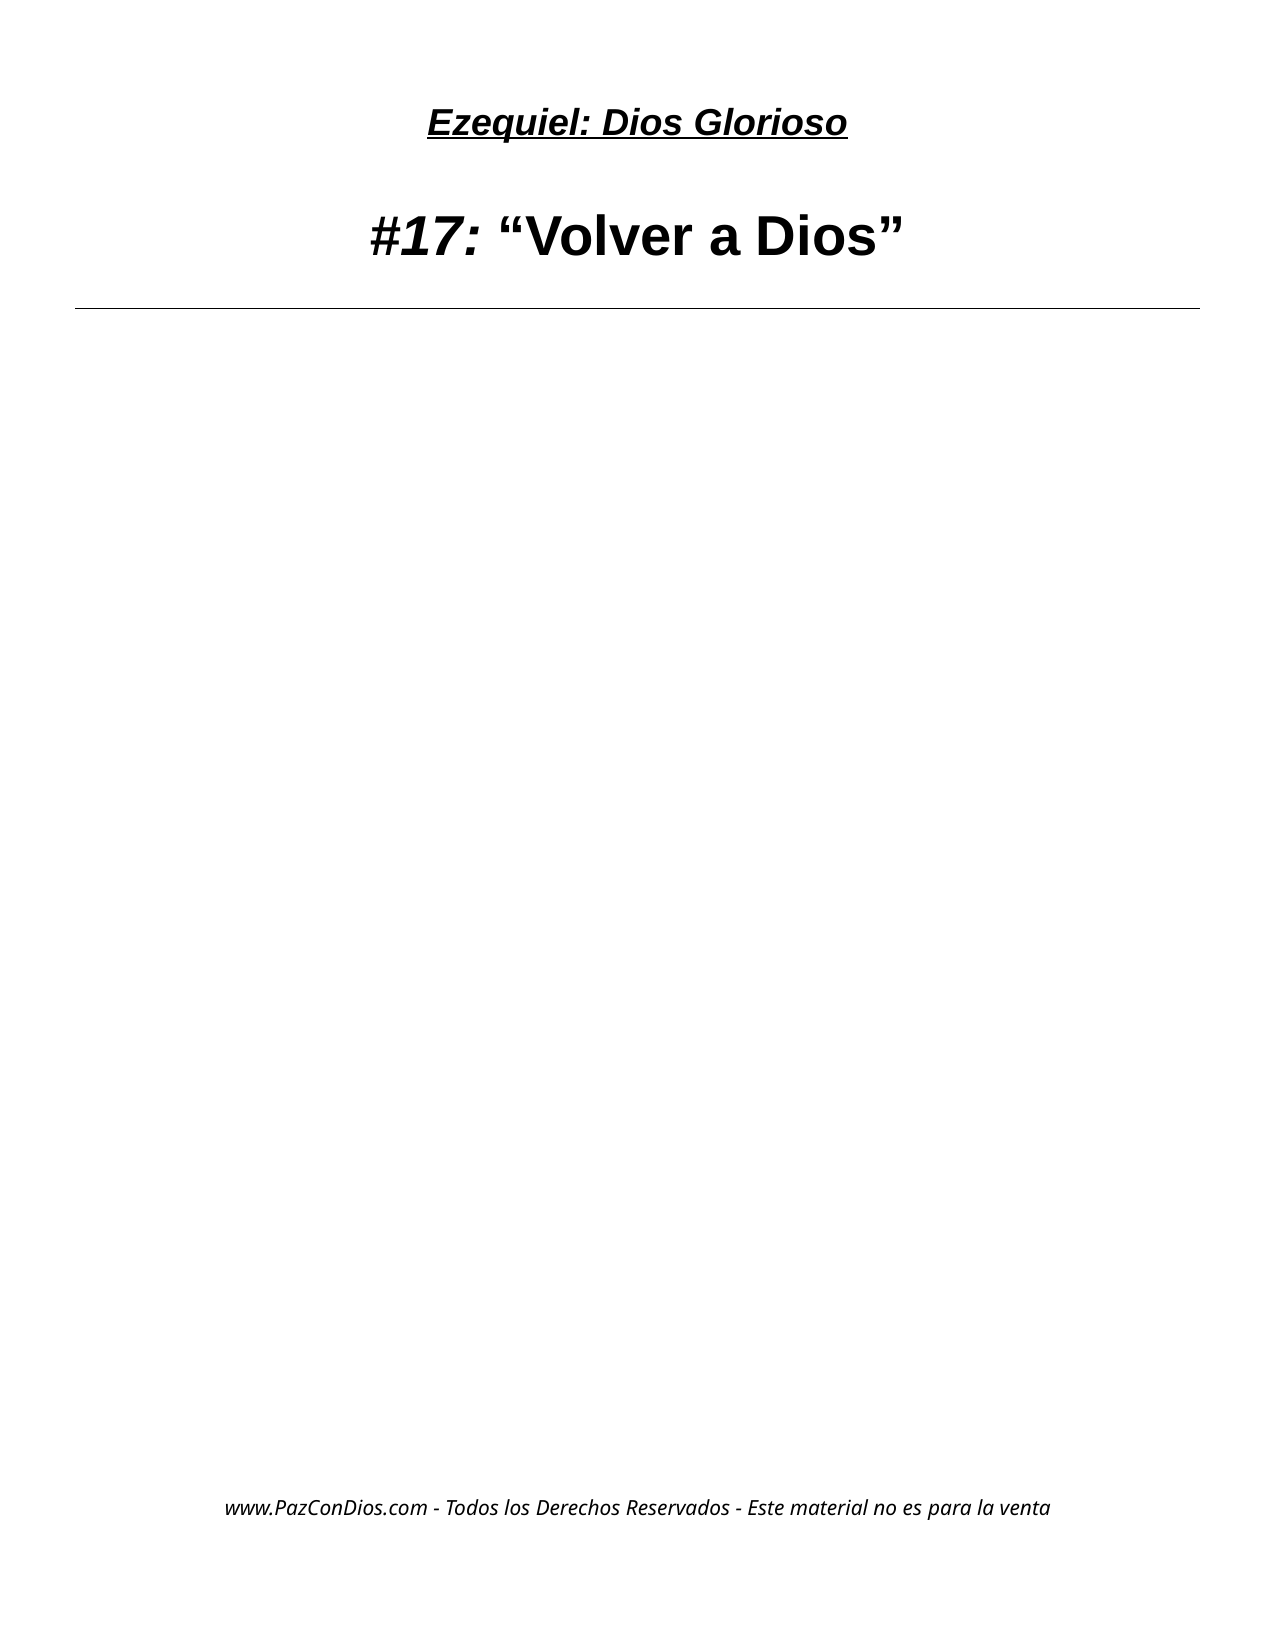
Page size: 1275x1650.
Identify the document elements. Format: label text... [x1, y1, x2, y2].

subtitle #17: “Volver a Dios” [75, 202, 1200, 267]
subtitle Ezequiel: Dios Glorioso [75, 100, 1200, 143]
